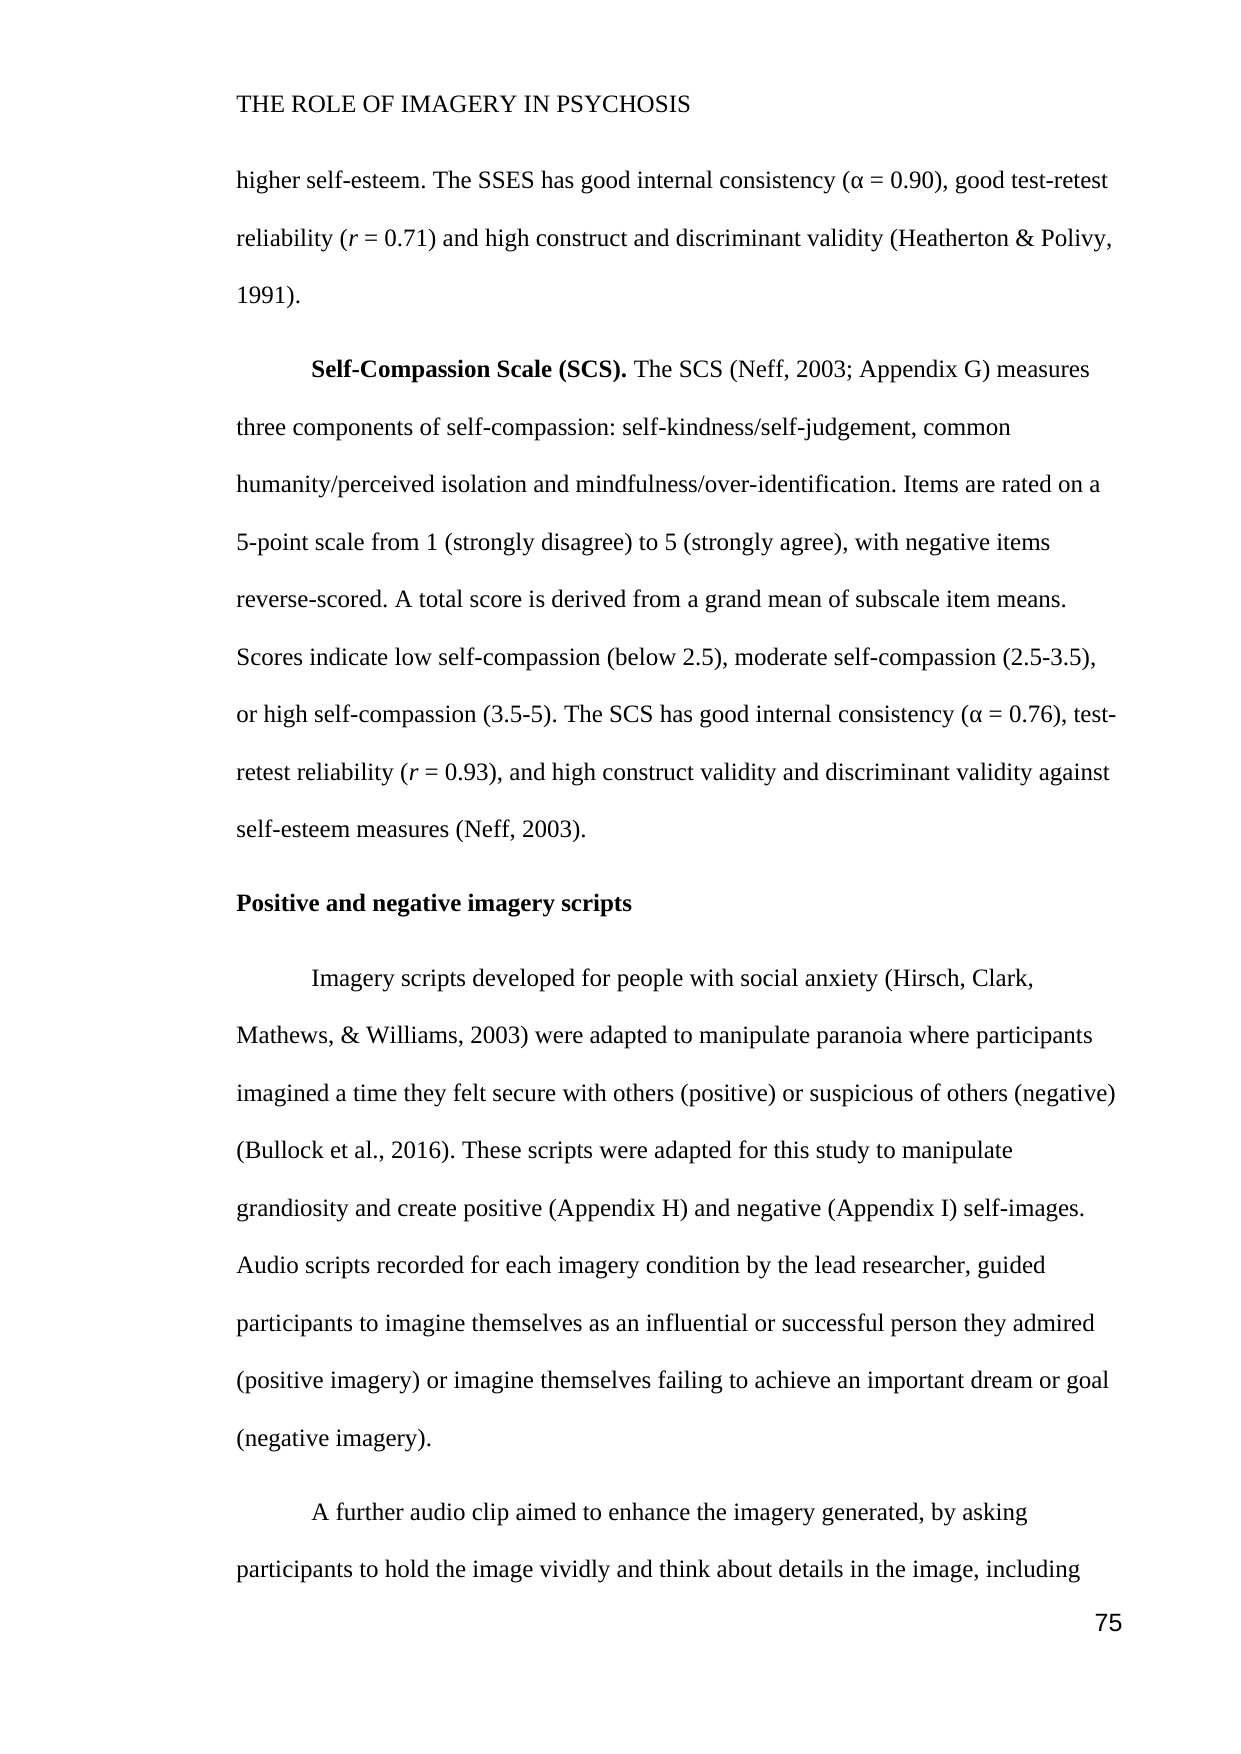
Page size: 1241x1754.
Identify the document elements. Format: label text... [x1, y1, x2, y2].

text Imagery scripts developed for people with social anxiety (Hirsch, Clark, Mathews, & Williams, 2003) were adapted to manipulate paranoia where participants imagined a time they felt secure with others (positive) or suspicious of others (negative) (Bullock et al., 2016). These scripts were adapted for this study to manipulate grandiosity and create positive (Appendix H) and negative (Appendix I) self-images. Audio scripts recorded for each imagery condition by the lead researcher, guided participants to imagine themselves as an influential or successful person they admired (positive imagery) or imagine themselves failing to achieve an important dream or goal (negative imagery). [236, 963, 1122, 1451]
text Self-Compassion Scale (SCS). The SCS (Neff, 2003; Appendix G) measures three components of self-compassion: self-kindness/self-judgement, common humanity/perceived isolation and mindfulness/over-identification. Items are rated on a 5-point scale from 1 (strongly disagree) to 5 (strongly agree), with negative items reverse-scored. A total score is derived from a grand mean of subscale item means. Scores indicate low self-compassion (below 2.5), moderate self-compassion (2.5-3.5), or high self-compassion (3.5-5). The SCS has good internal consistency (α = 0.76), test-retest reliability (r = 0.93), and high construct validity and discriminant validity against self-esteem measures (Neff, 2003). [236, 354, 1122, 843]
text Positive and negative imagery scripts [236, 888, 1122, 917]
